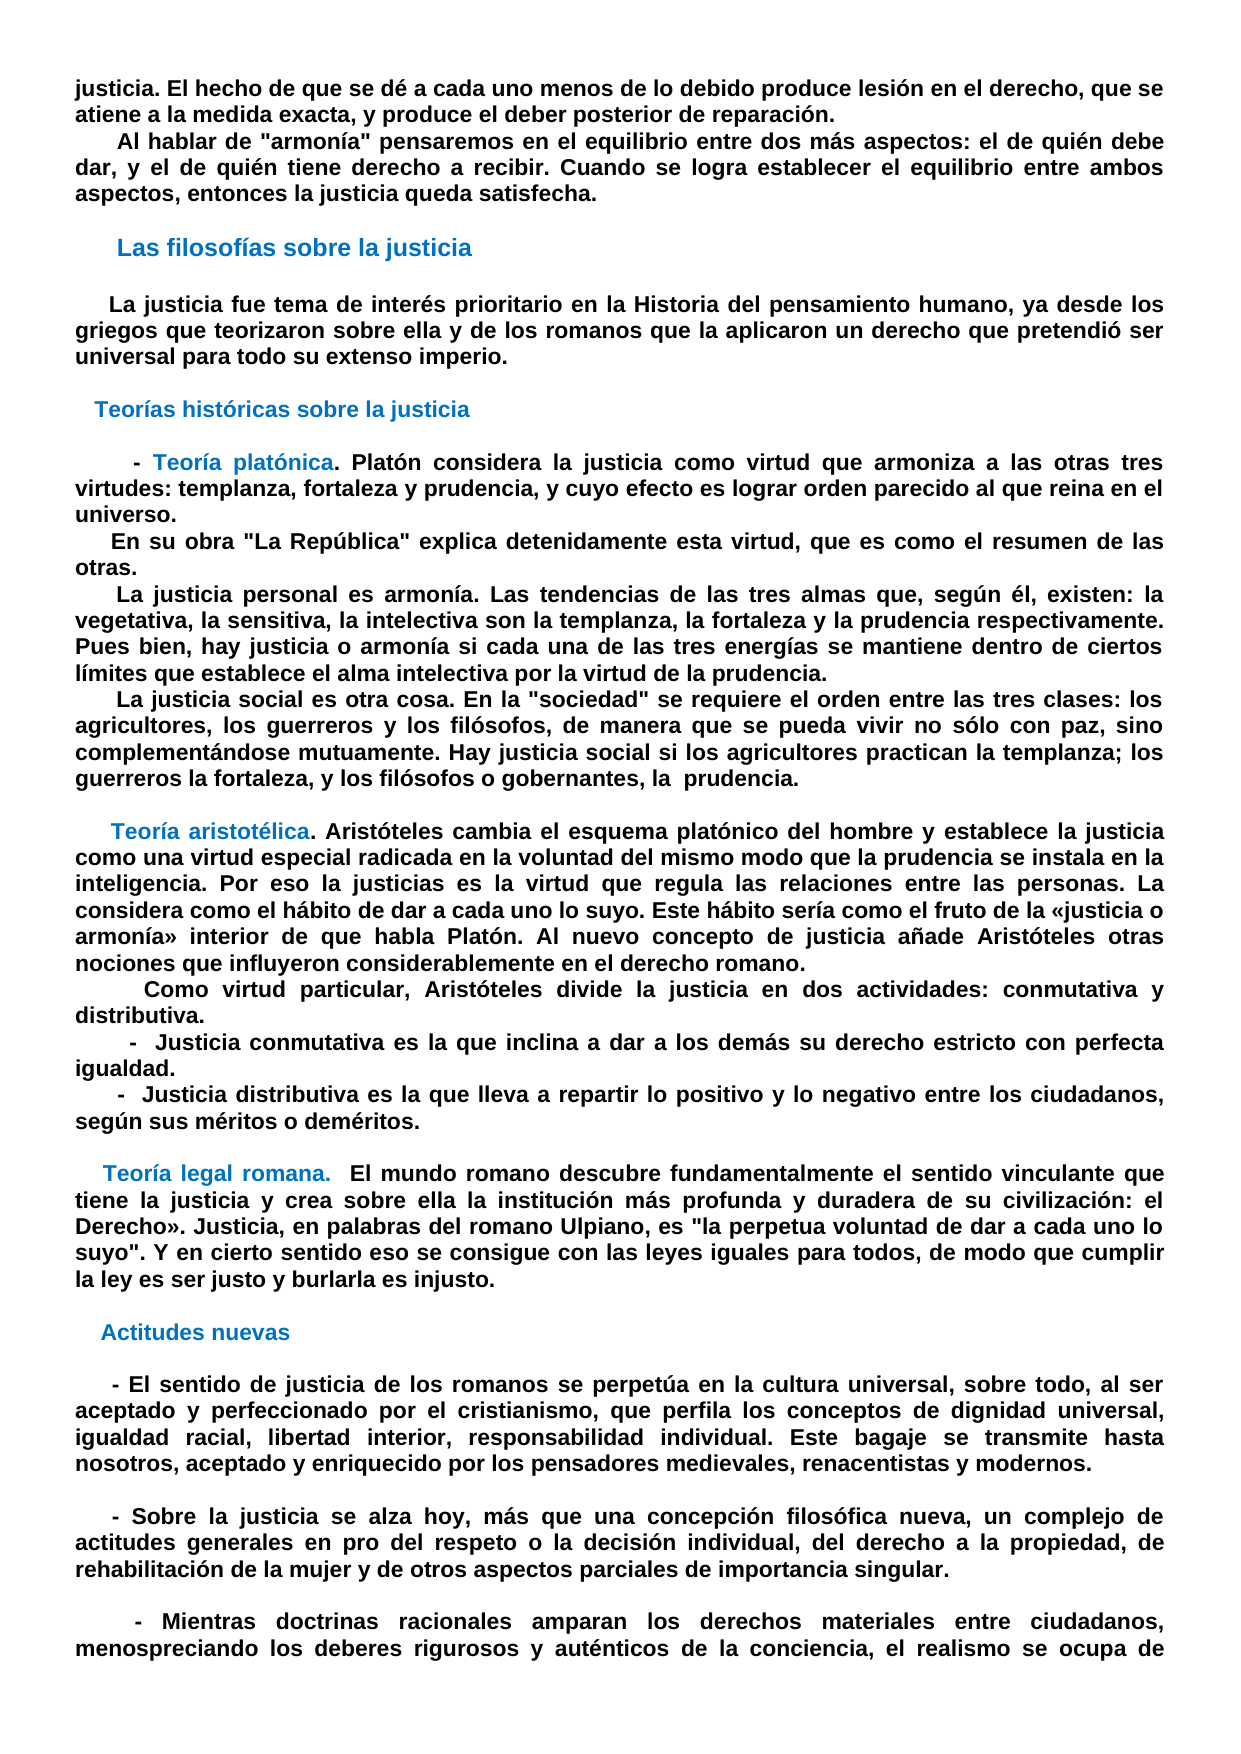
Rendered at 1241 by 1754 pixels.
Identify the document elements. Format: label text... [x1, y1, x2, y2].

text - El sentido de justicia de los romanos se perpetúa en la cultura universal, sobre todo, al ser aceptado y perfeccionado por el cristianismo, que perfila los conceptos de dignidad universal, igualdad racial, libertad interior, responsabilidad individual. Este bagaje se transmite hasta nosotros, aceptado y enriquecido por los pensadores medievales, renacentistas y modernos. [75, 1371, 1165, 1477]
text Teoría legal romana. El mundo romano descubre fundamentalmente el sentido vinculante que tiene la justicia y crea sobre ella la institución más profunda y duradera de su civilización: el Derecho». Justicia, en palabras del romano Ulpiano, es "la perpetua voluntad de dar a cada uno lo suyo". Y en cierto sentido eso se consigue con las leyes iguales para todos, de modo que cumplir la ley es ser justo y burlarla es injusto. [75, 1160, 1165, 1292]
text - Teoría platónica. Platón considera la justicia como virtud que armoniza a las otras tres virtudes: templanza, fortaleza y prudencia, y cuyo efecto es lograr orden parecido al que reina en el universo. [75, 449, 1165, 528]
text Teorías históricas sobre la justicia [75, 396, 1165, 422]
text En su obra "La República" explica detenidamente esta virtud, que es como el resumen de las otras. [75, 528, 1165, 581]
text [75, 1608, 1165, 1661]
text - Justicia distributiva es la que lleva a repartir lo positivo y lo negativo entre los ciudadanos, según sus méritos o deméritos. [75, 1081, 1165, 1134]
text La justicia fue tema de interés prioritario en la Historia del pensamiento humano, ya desde los griegos que teorizaron sobre ella y de los romanos que la aplicaron un derecho que pretendió ser universal para todo su extenso imperio. [75, 291, 1165, 370]
text La justicia personal es armonía. Las tendencias de las tres almas que, según él, existen: la vegetativa, la sensitiva, la intelectiva son la templanza, la fortaleza y la prudencia respectivamente. Pues bien, hay justicia o armonía si cada una de las tres energías se mantiene dentro de ciertos límites que establece el alma intelectiva por la virtud de la prudencia. [75, 581, 1165, 686]
text - Sobre la justicia se alza hoy, más que una concepción filosófica nueva, un complejo de actitudes generales en pro del respeto o la decisión individual, del derecho a la propiedad, de rehabilitación de la mujer y de otros aspectos parciales de importancia singular. [75, 1503, 1165, 1582]
text Como virtud particular, Aristóteles divide la justicia en dos actividades: conmutativa y distributiva. [75, 976, 1165, 1028]
text Teoría aristotélica. Aristóteles cambia el esquema platónico del hombre y establece la justicia como una virtud especial radicada en la voluntad del mismo modo que la prudencia se instala en la inteligencia. Por eso la justicias es la virtud que regula las relaciones entre las personas. La considera como el hábito de dar a cada uno lo suyo. Este hábito sería como el fruto de la «justicia o armonía» interior de que habla Platón. Al nuevo concepto de justicia añade Aristóteles otras nociones que influyeron considerablemente en el derecho romano. [75, 818, 1165, 976]
text Actitudes nuevas [75, 1318, 1165, 1345]
text La justicia social es otra cosa. En la "sociedad" se requiere el orden entre las tres clases: los agricultores, los guerreros y los filósofos, de manera que se pueda vivir no sólo con paz, sino complementándose mutuamente. Hay justicia social si los agricultores practican la templanza; los guerreros la fortaleza, y los filósofos o gobernantes, la prudencia. [75, 686, 1165, 791]
text - Justicia conmutativa es la que inclina a dar a los demás su derecho estricto con perfecta igualdad. [75, 1028, 1165, 1081]
text Al hablar de "armonía" pensaremos en el equilibrio entre dos más aspectos: el de quién debe dar, y el de quién tiene derecho a recibir. Cuando se logra establecer el equilibrio entre ambos aspectos, entonces la justicia queda satisfecha. [75, 128, 1165, 207]
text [75, 75, 1165, 128]
text Las filosofías sobre la justicia [75, 233, 1165, 262]
